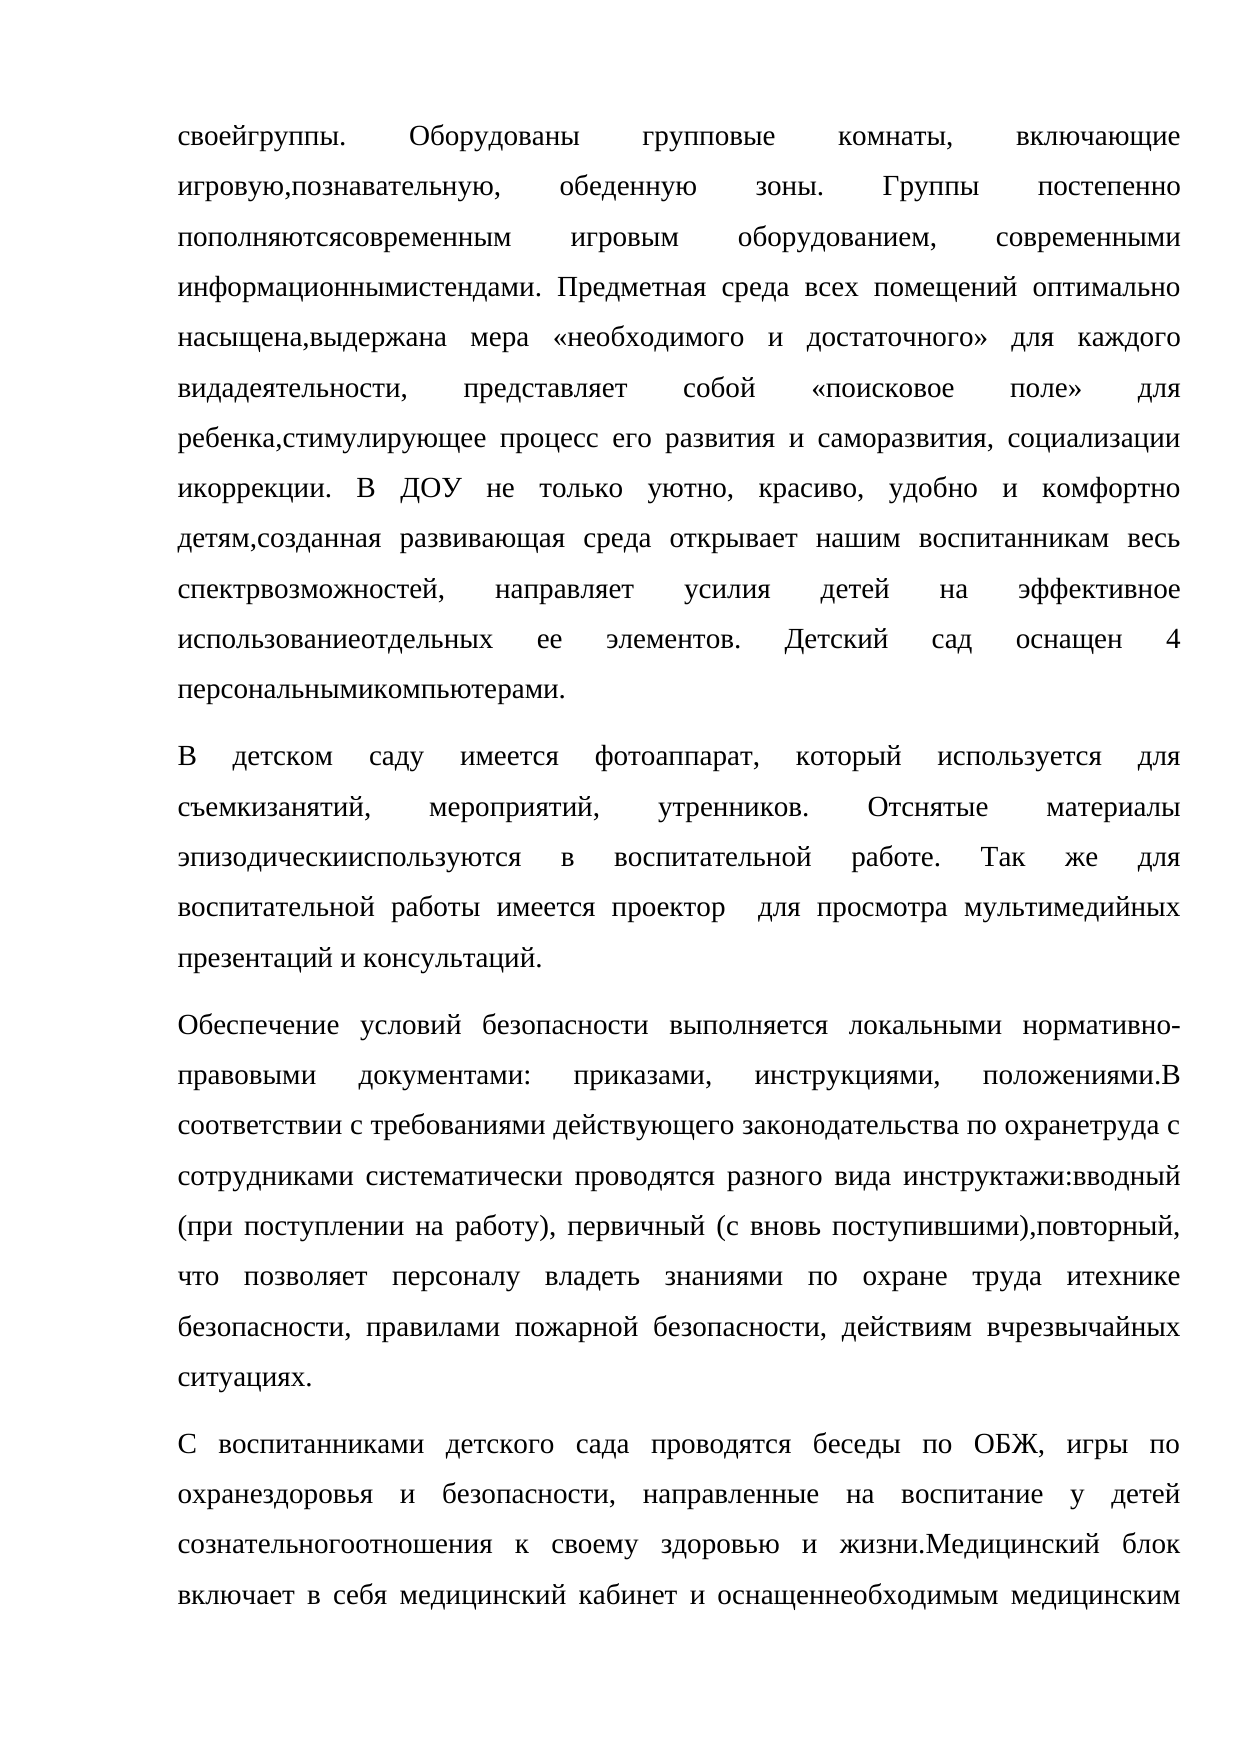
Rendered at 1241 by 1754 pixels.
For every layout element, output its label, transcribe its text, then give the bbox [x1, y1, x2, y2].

text Обеспечение условий безопасности выполняется локальными нормативно-правовыми документами: приказами, инструкциями, положениями.В соответствии с требованиями действующего законодательства по охранетруда с сотрудниками систематически проводятся разного вида инструктажи:вводный (при поступлении на работу), первичный (с вновь поступившими),повторный, что позволяет персоналу владеть знаниями по охране труда итехнике безопасности, правилами пожарной безопасности, действиям вчрезвычайных ситуациях. [177, 1007, 1181, 1392]
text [177, 1426, 1181, 1610]
text В детском саду имеется фотоаппарат, который используется для съемкизанятий, мероприятий, утренников. Отснятые материалы эпизодическииспользуются в воспитательной работе. Так же для воспитательной работы имеется проектор для просмотра мультимедийных презентаций и консультаций. [177, 738, 1181, 973]
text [177, 118, 1181, 705]
